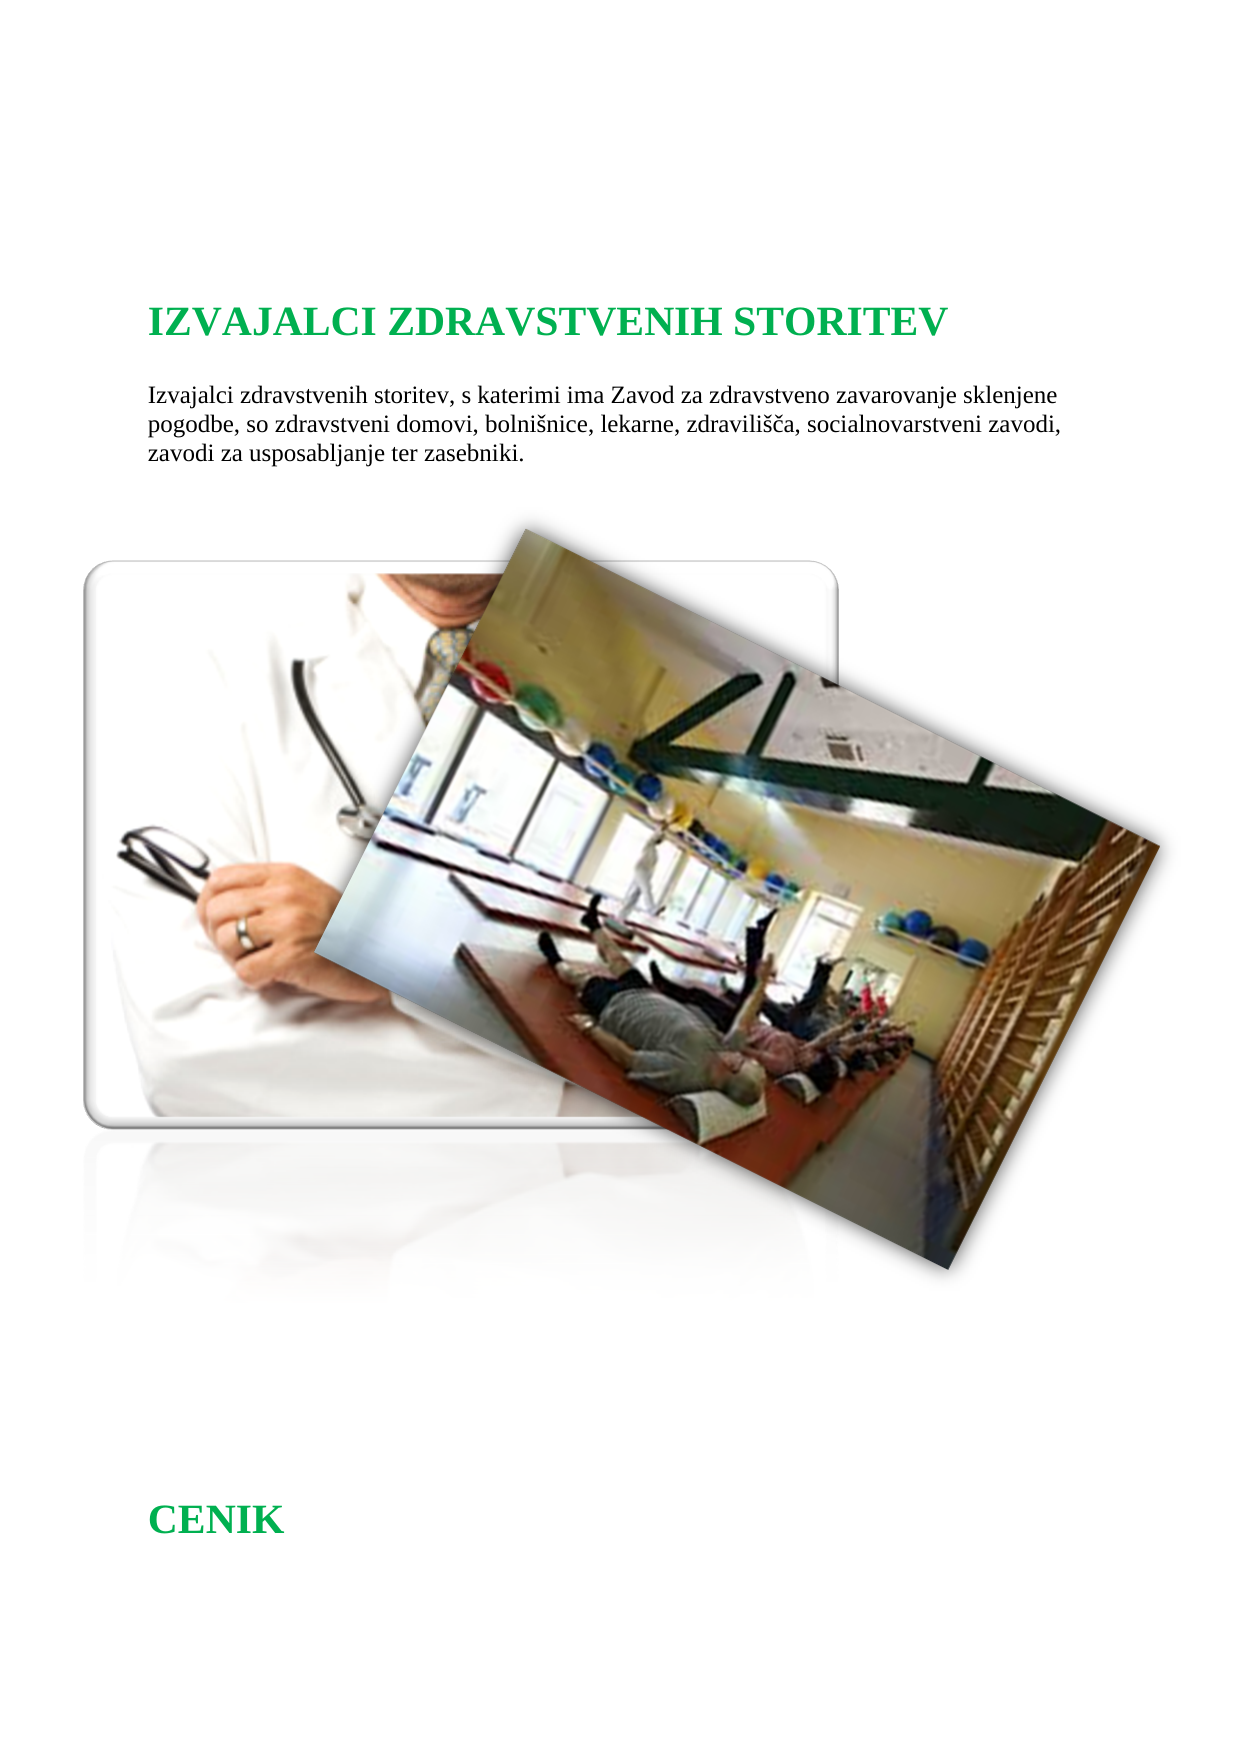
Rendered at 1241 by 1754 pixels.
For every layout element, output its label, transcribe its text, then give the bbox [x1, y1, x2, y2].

picture [81, 507, 1181, 1303]
subtitle CENIK [148, 1494, 1093, 1542]
subtitle IZVAJALCI ZDRAVSTVENIH STORITEV [148, 297, 1093, 344]
text Izvajalci zdravstvenih storitev, s katerimi ima Zavod za zdravstveno zavarovanje sklenjene pogodbe, so zdravstveni domovi, bolnišnice, lekarne, zdravilišča, socialnovarstveni zavodi, zavodi za usposabljanje ter zasebniki. [148, 352, 1093, 467]
